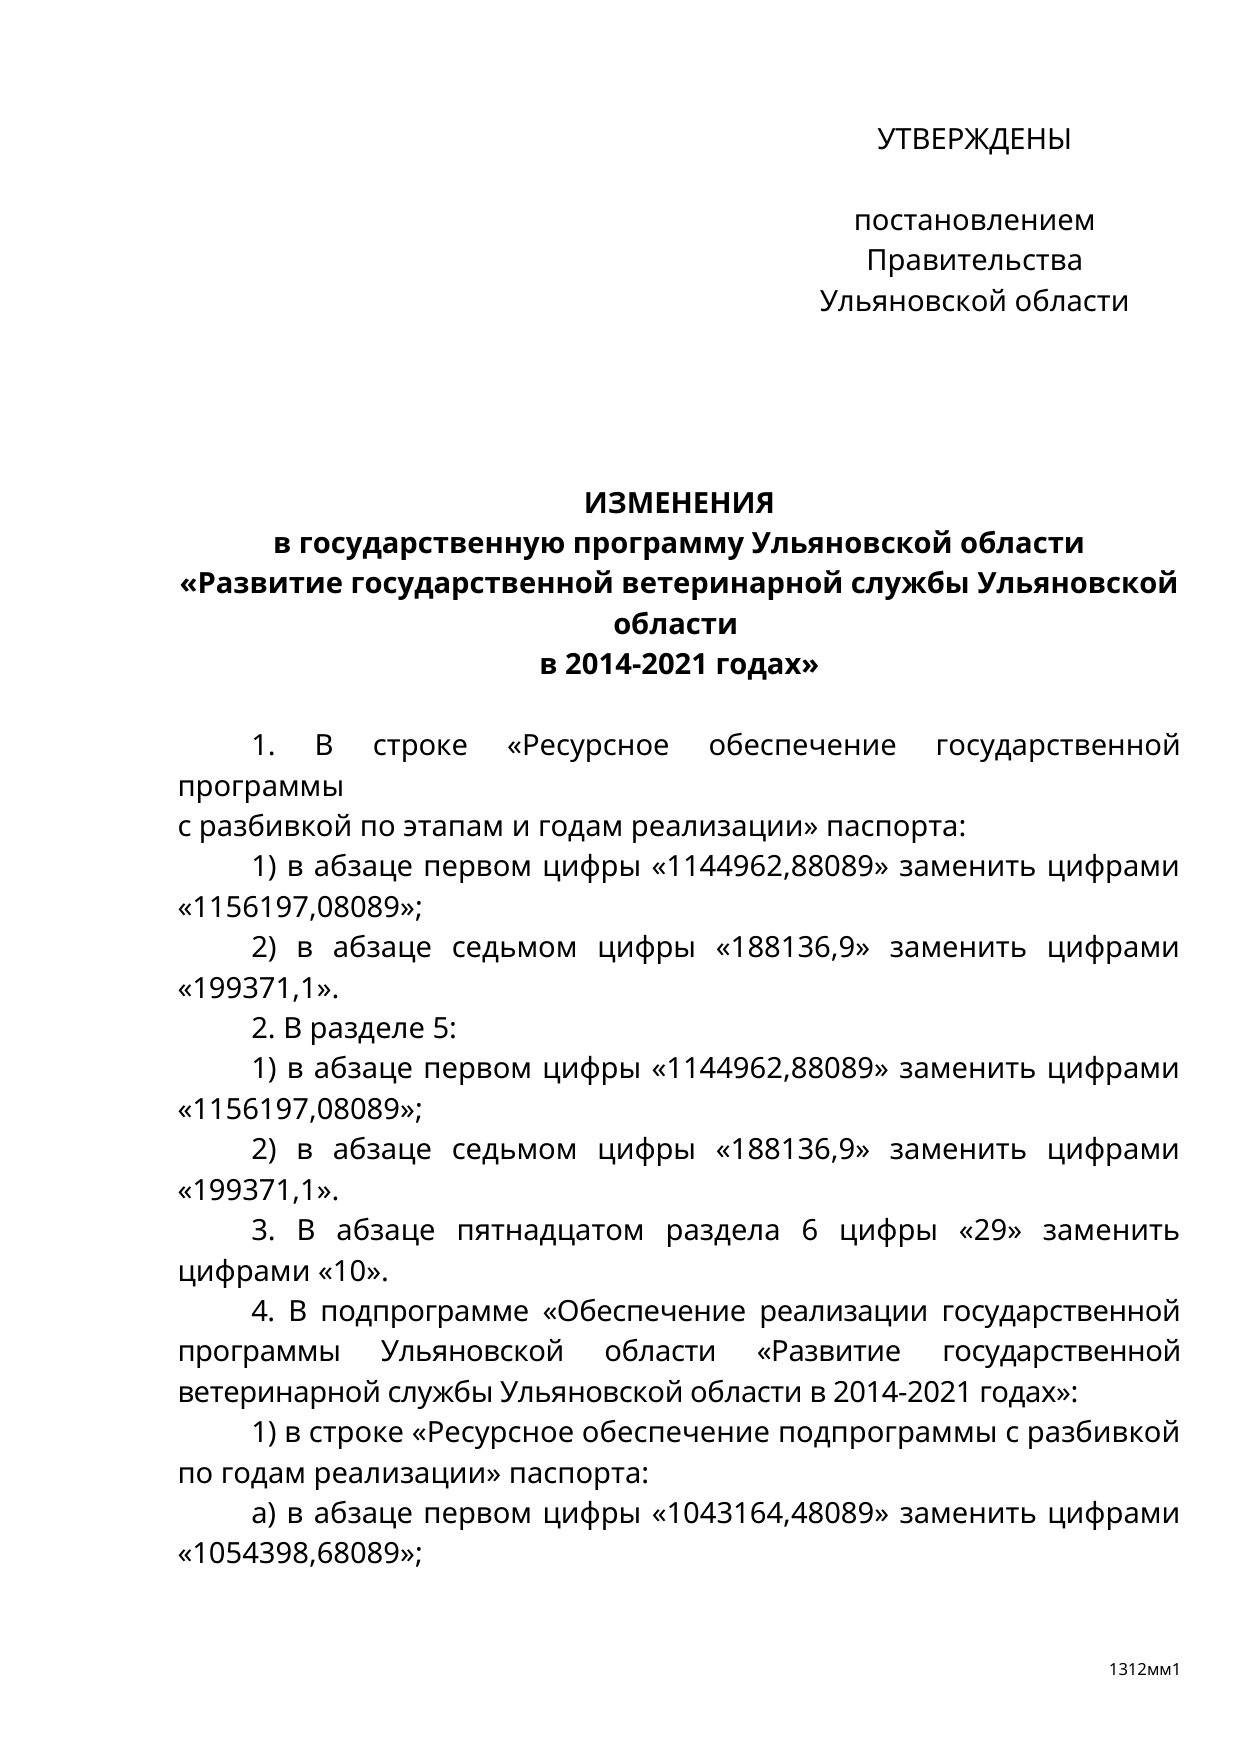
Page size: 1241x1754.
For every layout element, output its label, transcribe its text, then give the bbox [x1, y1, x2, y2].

text УТВЕРЖДЕНЫ [768, 118, 1181, 158]
text 1) в абзаце первом цифры «1144962,88089» заменить цифрами «1156197,08089»; [177, 1048, 1181, 1128]
text Ульяновской области [768, 280, 1181, 319]
text постановлением Правительства [768, 199, 1181, 279]
text 2) в абзаце седьмом цифры «188136,9» заменить цифрами «199371,1». [177, 926, 1181, 1007]
text 2) в абзаце седьмом цифры «188136,9» заменить цифрами «199371,1». [177, 1128, 1181, 1209]
text 1. В строке «Ресурсное обеспечение государственной программы с разбивкой по этапам и годам реализации» паспорта: [177, 724, 1181, 845]
text «Развитие государственной ветеринарной службы Ульяновской области в 2014-2021 годах» [177, 563, 1181, 683]
text 1) в абзаце первом цифры «1144962,88089» заменить цифрами «1156197,08089»; [177, 846, 1181, 926]
text 4. В подпрограмме «Обеспечение реализации государственной программы Ульяновской области «Развитие государственной ветеринарной службы Ульяновской области в 2014-2021 годах»: [177, 1290, 1181, 1411]
text 3. В абзаце пятнадцатом раздела 6 цифры «29» заменить цифрами «10». [177, 1209, 1181, 1289]
text в государственную программу Ульяновской области [177, 522, 1181, 562]
text а) в абзаце первом цифры «1043164,48089» заменить цифрами «1054398,68089»; [177, 1492, 1181, 1572]
text 1) в строке «Ресурсное обеспечение подпрограммы с разбивкой по годам реализации» паспорта: [177, 1411, 1181, 1492]
text ИЗМЕНЕНИЯ [177, 482, 1181, 522]
text 2. В разделе 5: [177, 1007, 1181, 1047]
